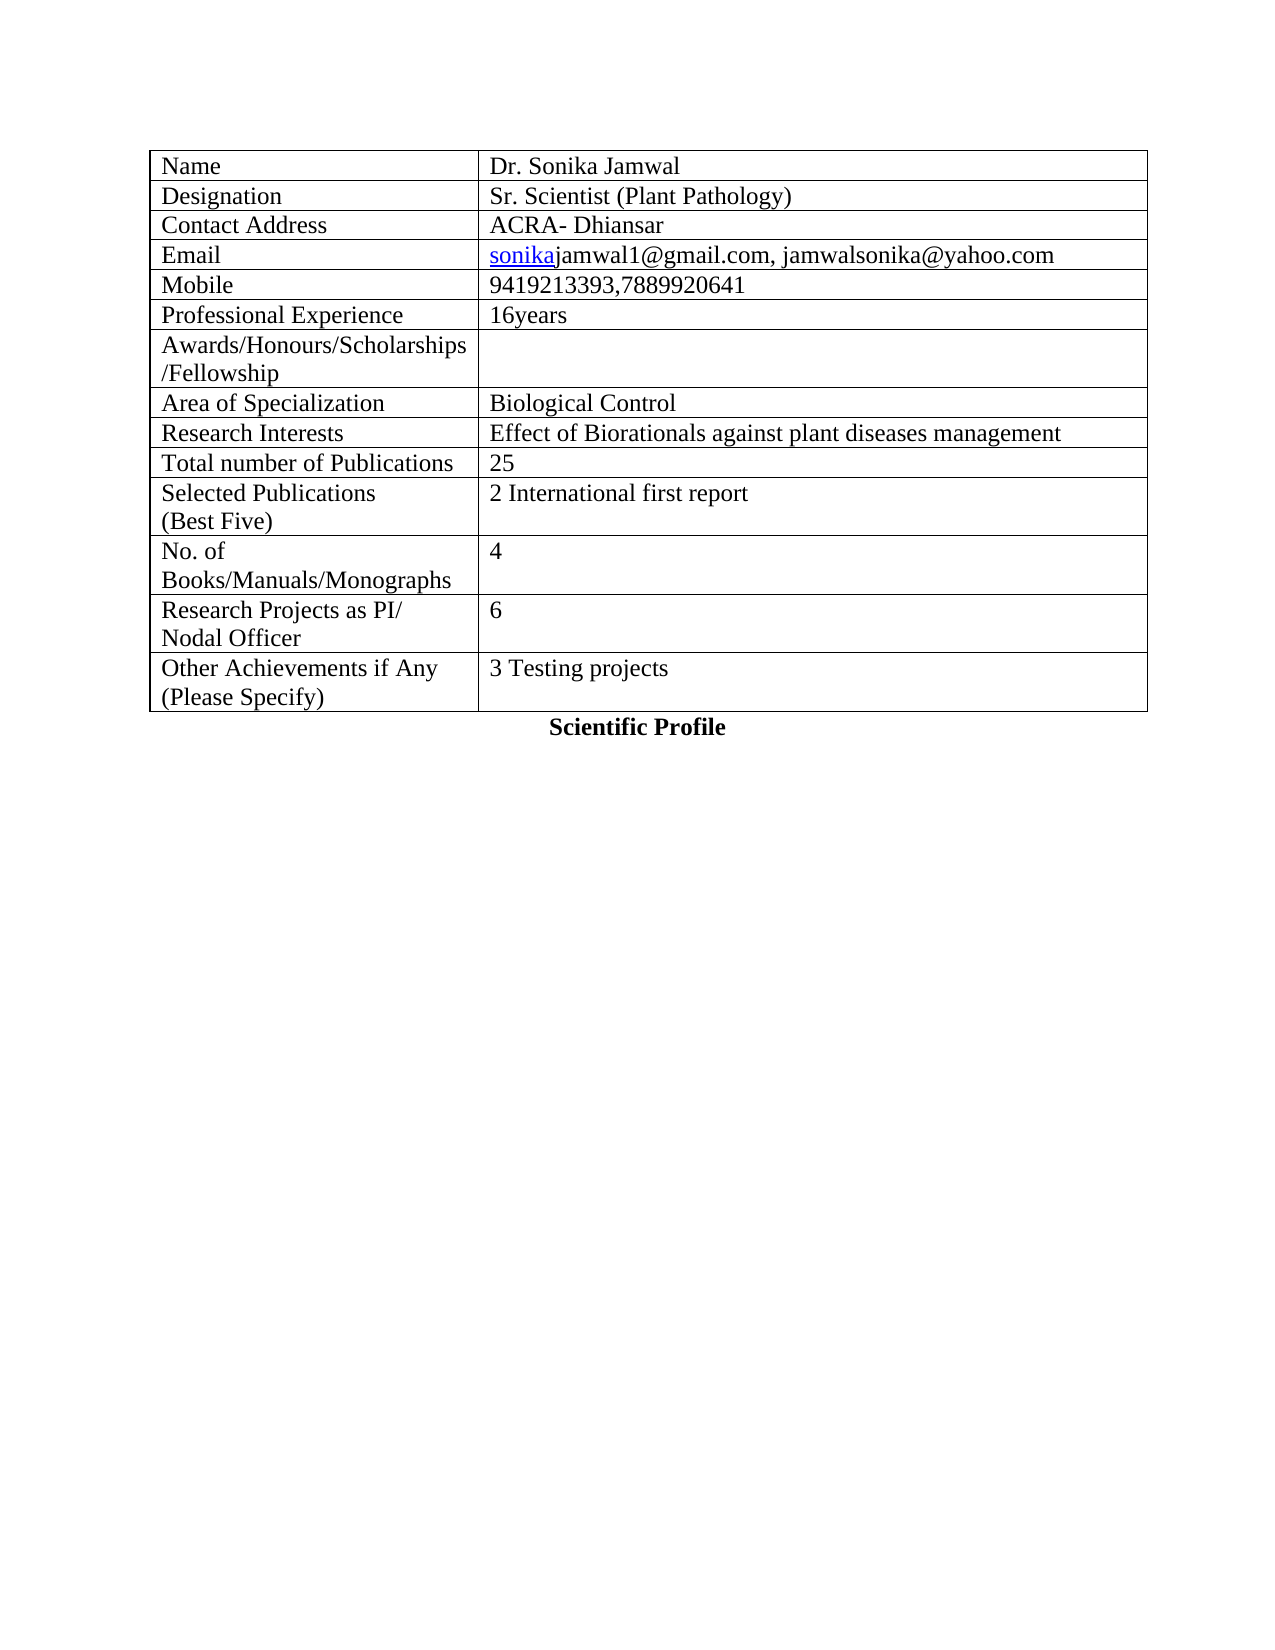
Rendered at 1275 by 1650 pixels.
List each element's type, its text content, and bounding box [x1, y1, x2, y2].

table_cell No. of Books/Manuals/Monographs [151, 536, 478, 594]
table_cell 16years [479, 300, 1147, 329]
table_cell 25 [479, 448, 1147, 477]
table_cell ACRA- Dhiansar [479, 211, 1147, 239]
table_cell 3 Testing projects [479, 653, 1147, 711]
table_cell Biological Control [479, 388, 1147, 417]
table_cell Designation [151, 181, 478, 209]
table_cell Professional Experience [151, 300, 478, 329]
table_cell Research Projects as PI/ Nodal Officer [151, 595, 478, 652]
table_cell Research Interests [151, 418, 478, 447]
table_cell Mobile [151, 270, 478, 299]
table_cell 9419213393,7889920641 [479, 270, 1147, 299]
table_cell Email [151, 240, 478, 269]
text Scientific Profile [150, 712, 1125, 741]
table_cell Awards/Honours/Scholarships /Fellowship [151, 330, 478, 387]
table_cell [479, 330, 1147, 387]
table_cell Area of Specialization [151, 388, 478, 417]
table_cell sonikajamwal1@gmail.com, jamwalsonika@yahoo.com [479, 240, 1147, 269]
table_header Dr. Sonika Jamwal [479, 151, 1147, 180]
table_cell Contact Address [151, 211, 478, 239]
table_cell Selected Publications (Best Five) [151, 478, 478, 535]
table_cell Sr. Scientist (Plant Pathology) [479, 181, 1147, 209]
table_cell 6 [479, 595, 1147, 652]
table_header Name [151, 151, 478, 180]
table_cell 2 International first report [479, 478, 1147, 535]
table_cell 4 [479, 536, 1147, 594]
table_cell Effect of Biorationals against plant diseases management [479, 418, 1147, 447]
table_cell Other Achievements if Any (Please Specify) [151, 653, 478, 711]
table_cell Total number of Publications [151, 448, 478, 477]
